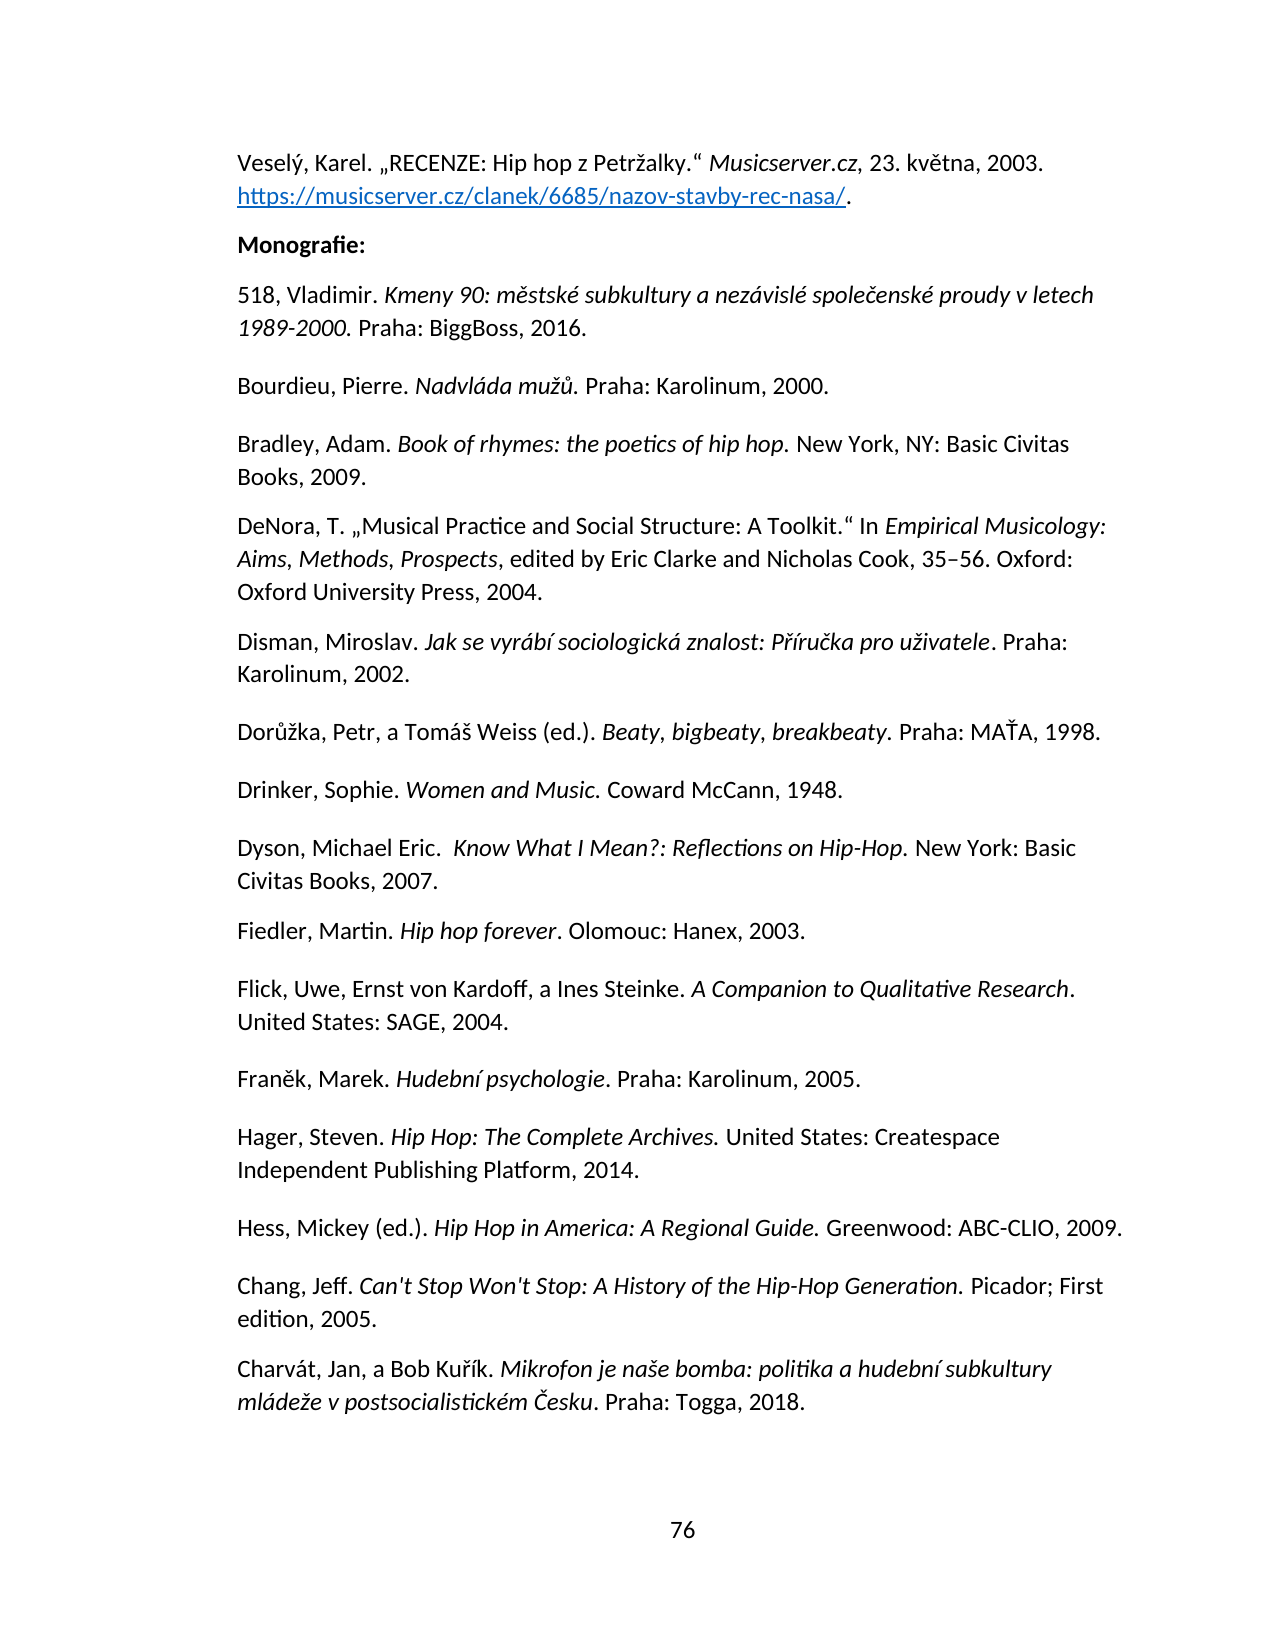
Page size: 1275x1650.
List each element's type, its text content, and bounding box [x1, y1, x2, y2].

text Franěk, Marek. Hudební psychologie. Praha: Karolinum, 2005. [237, 1064, 1128, 1094]
text 518, Vladimir. Kmeny 90: městské subkultury a nezávislé společenské proudy v letech 1989-2000. Praha: BiggBoss, 2016. [237, 279, 1128, 342]
text Flick, Uwe, Ernst von Kardoff, a Ines Steinke. A Companion to Qualitative Research. United States: SAGE, 2004. [237, 973, 1128, 1036]
text Fiedler, Martin. Hip hop forever. Olomouc: Hanex, 2003. [237, 915, 1128, 945]
text Hess, Mickey (ed.). Hip Hop in America: A Regional Guide. Greenwood: ABC-CLIO, 2009. [237, 1212, 1128, 1243]
text Bradley, Adam. Book of rhymes: the poetics of hip hop. New York, NY: Basic Civitas Books, 2009. [237, 428, 1128, 491]
text DeNora, T. „Musical Practice and Social Structure: A Toolkit.“ In Empirical Musicology: Aims, Methods, Prospects, edited by Eric Clarke and Nicholas Cook, 35–56. Oxford: Oxford University Press, 2004. [237, 510, 1128, 607]
text Dorůžka, Petr, a Tomáš Weiss (ed.). Beaty, bigbeaty, breakbeaty. Praha: MAŤA, 1998. [237, 717, 1128, 747]
text Bourdieu, Pierre. Nadvláda mužů. Praha: Karolinum, 2000. [237, 370, 1128, 400]
text Charvát, Jan, a Bob Kuřík. Mikrofon je naše bomba: politika a hudební subkultury mládeže v postsocialistickém Česku. Praha: Togga, 2018. [237, 1353, 1128, 1416]
text Veselý, Karel. „RECENZE: Hip hop z Petržalky.“ Musicserver.cz, 23. května, 2003. https://musicserver.cz/clanek/6685/nazov-stavby-rec-nasa/. [237, 147, 1128, 210]
text Dyson, Michael Eric. Know What I Mean?: Reflections on Hip-Hop. New York: Basic Civitas Books, 2007. [237, 832, 1128, 896]
text Disman, Miroslav. Jak se vyrábí sociologická znalost: Příručka pro uživatele. Praha: Karolinum, 2002. [237, 626, 1128, 689]
text Chang, Jeff. Can't Stop Won't Stop: A History of the Hip-Hop Generation. Picador; First edition, 2005. [237, 1270, 1128, 1334]
text Hager, Steven. Hip Hop: The Complete Archives. United States: Createspace Independent Publishing Platform, 2014. [237, 1122, 1128, 1185]
text Monografie: [237, 229, 1128, 260]
text Drinker, Sophie. Women and Music. Coward McCann, 1948. [237, 774, 1128, 805]
